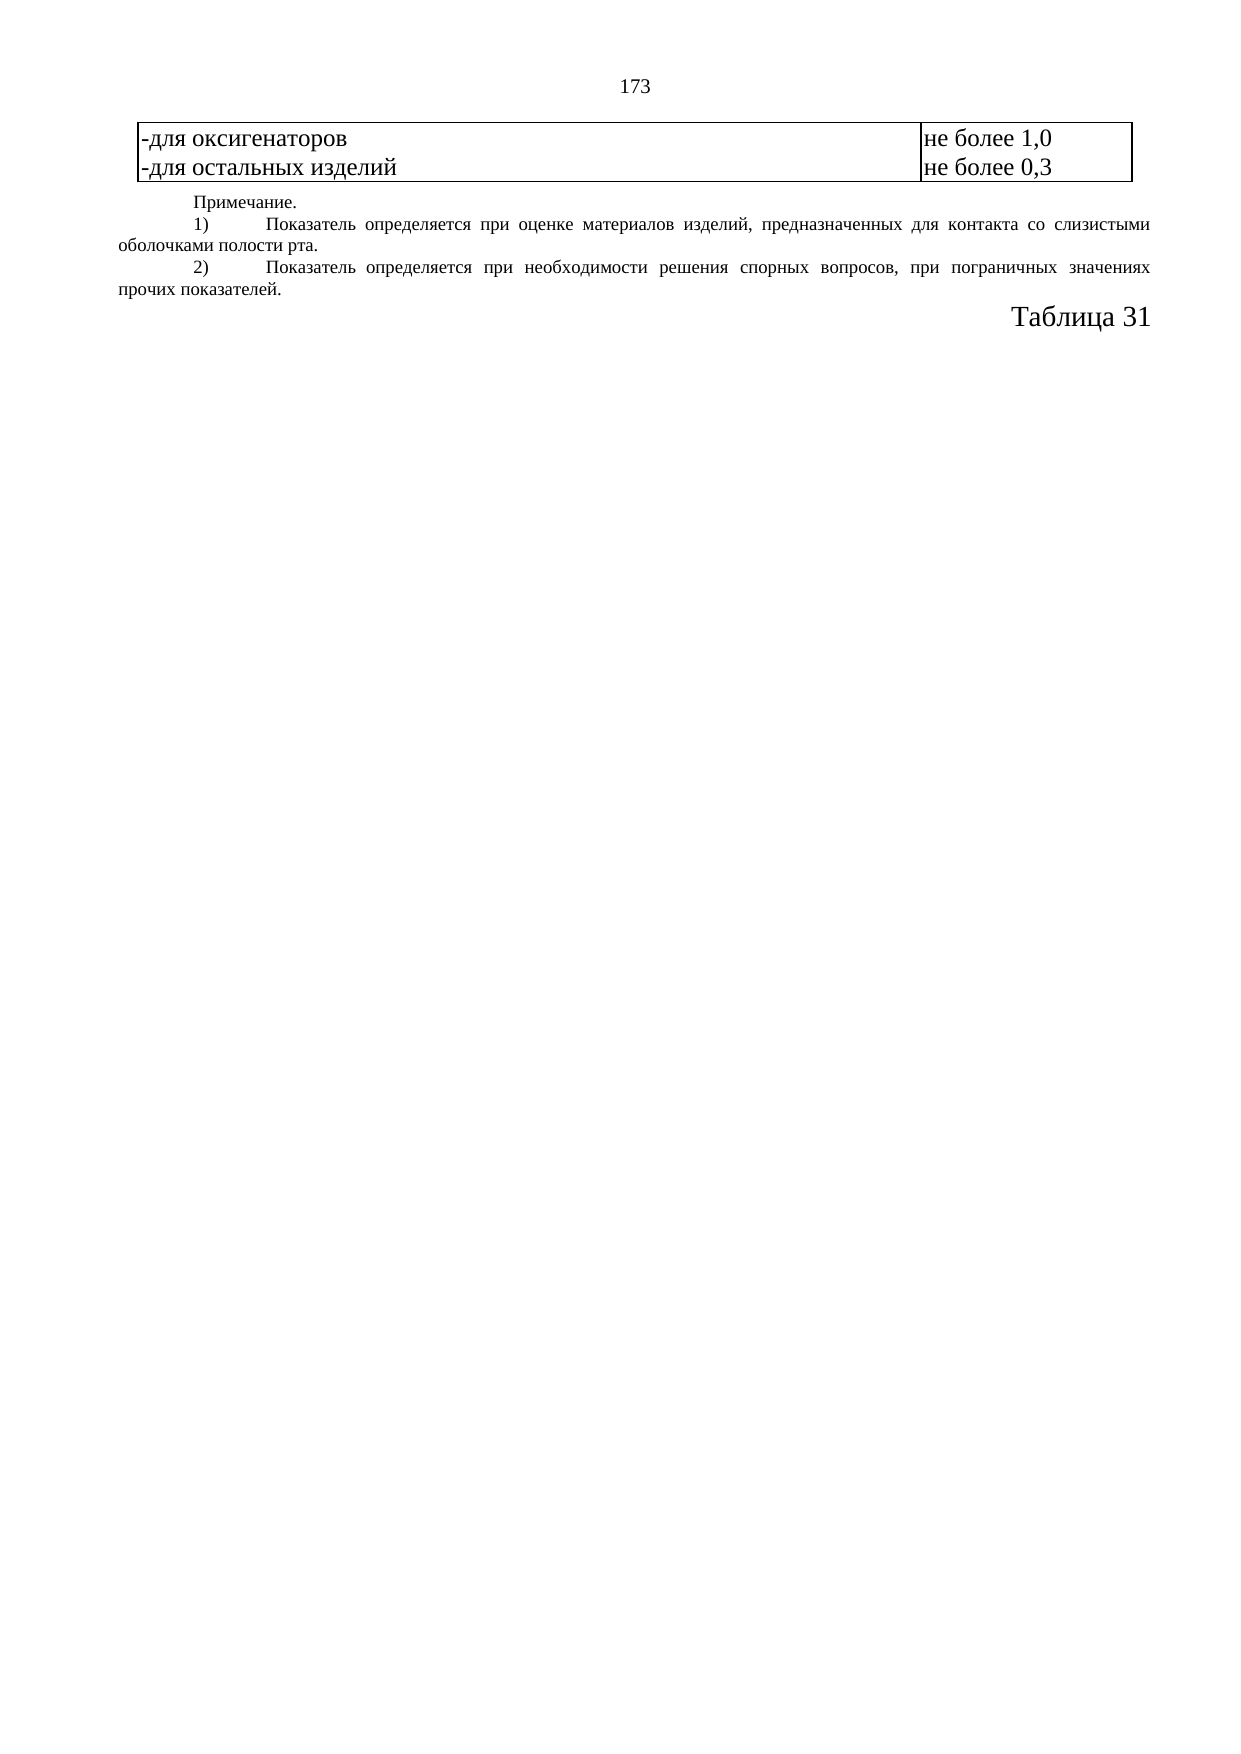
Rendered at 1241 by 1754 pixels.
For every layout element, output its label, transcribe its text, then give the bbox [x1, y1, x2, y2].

list Показатель определяется при необходимости решения спорных вопросов, при пограничных значениях прочих показателей. [118, 256, 1152, 299]
text Примечание. [118, 191, 1152, 213]
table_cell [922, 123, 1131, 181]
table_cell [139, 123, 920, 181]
text Таблица 31 [118, 299, 1152, 332]
list Показатель определяется при оценке материалов изделий, предназначенных для контакта со слизистыми оболочками полости рта. [118, 213, 1152, 256]
